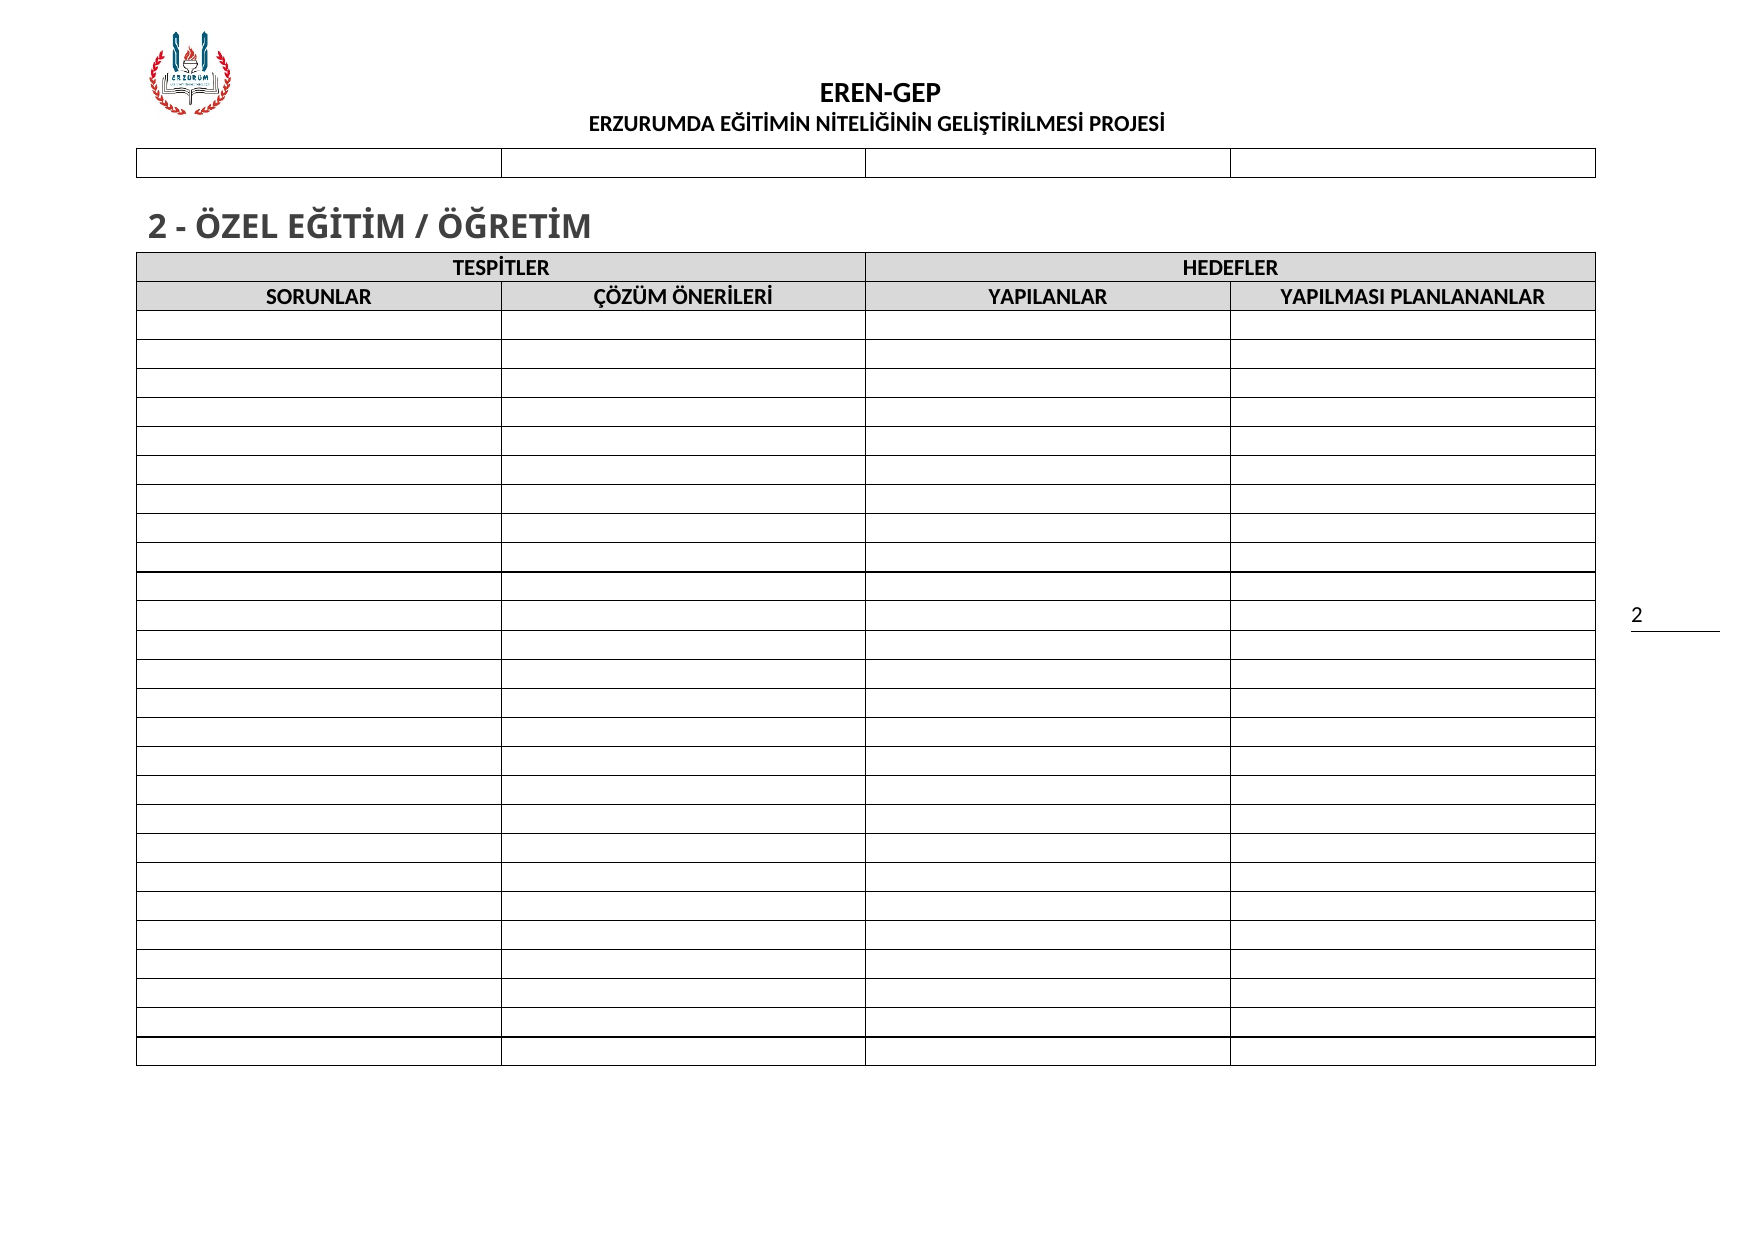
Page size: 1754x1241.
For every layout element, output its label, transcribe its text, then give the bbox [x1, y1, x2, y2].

table_cell [866, 311, 1230, 339]
table_cell [502, 340, 865, 368]
table_cell [502, 921, 865, 949]
table_cell [1231, 149, 1595, 177]
table_cell [1231, 573, 1595, 600]
table_cell [137, 398, 501, 426]
subtitle 2 - ÖZEL EĞİTİM / ÖĞRETİM [148, 203, 1606, 248]
table_header TESPİTLER [137, 253, 865, 281]
table_cell [137, 573, 501, 600]
table_cell [866, 573, 1230, 600]
table_cell [1231, 514, 1595, 542]
table_cell [866, 921, 1230, 949]
table_cell [502, 892, 865, 920]
table_cell [866, 776, 1230, 804]
table_cell [1231, 1038, 1595, 1065]
table_cell [1231, 427, 1595, 455]
table_cell [1231, 456, 1595, 484]
table_cell [502, 149, 865, 177]
table_cell [1231, 805, 1595, 833]
table_cell [137, 1008, 501, 1036]
table_cell [866, 369, 1230, 397]
table_cell [137, 514, 501, 542]
table_cell [1231, 660, 1595, 688]
table_cell [1231, 950, 1595, 978]
table_cell [866, 979, 1230, 1007]
table_cell [137, 979, 501, 1007]
table_cell [502, 718, 865, 746]
table_cell [1231, 892, 1595, 920]
table_cell [866, 689, 1230, 717]
table_cell [866, 718, 1230, 746]
table_cell [137, 660, 501, 688]
table_cell SORUNLAR [137, 282, 501, 310]
table_cell [502, 573, 865, 600]
table_cell [1231, 311, 1595, 339]
table_cell [137, 456, 501, 484]
table_cell [866, 805, 1230, 833]
table_cell [502, 863, 865, 891]
table_cell [502, 631, 865, 658]
table_cell [1231, 369, 1595, 397]
table_cell [137, 689, 501, 717]
table_cell [137, 863, 501, 891]
table_cell [866, 601, 1230, 629]
table_cell [866, 456, 1230, 484]
table_cell [502, 1038, 865, 1065]
table_cell [1231, 834, 1595, 862]
table_cell [1231, 921, 1595, 949]
table_cell [866, 863, 1230, 891]
table_cell [502, 805, 865, 833]
table_cell [137, 834, 501, 862]
table_cell [502, 689, 865, 717]
table_header HEDEFLER [866, 253, 1595, 281]
table_cell [1231, 485, 1595, 513]
table_cell [137, 149, 501, 177]
table_cell [137, 311, 501, 339]
table_cell [502, 601, 865, 629]
table_cell [137, 427, 501, 455]
table_cell [502, 485, 865, 513]
table_cell [866, 1038, 1230, 1065]
table_cell [137, 601, 501, 629]
table_cell [1231, 398, 1595, 426]
table_cell [866, 631, 1230, 658]
table_cell [137, 747, 501, 775]
table_cell [1231, 863, 1595, 891]
table_cell ÇÖZÜM ÖNERİLERİ [502, 282, 865, 310]
table_cell [137, 631, 501, 658]
table_cell [866, 660, 1230, 688]
table_cell [866, 398, 1230, 426]
table_cell [502, 979, 865, 1007]
table_cell [866, 950, 1230, 978]
table_cell [866, 340, 1230, 368]
table_cell [1231, 747, 1595, 775]
table_cell [502, 747, 865, 775]
table_cell [502, 369, 865, 397]
table_cell [137, 921, 501, 949]
table_cell [137, 369, 501, 397]
table_cell [866, 892, 1230, 920]
table_cell [502, 543, 865, 571]
table_cell [866, 149, 1230, 177]
table_cell [866, 514, 1230, 542]
table_cell [502, 398, 865, 426]
table_cell [1231, 340, 1595, 368]
table_cell [866, 1008, 1230, 1036]
table_cell [866, 834, 1230, 862]
table_cell [1231, 543, 1595, 571]
table_cell [137, 718, 501, 746]
table_cell [866, 747, 1230, 775]
table_cell [866, 427, 1230, 455]
table_cell [502, 1008, 865, 1036]
table_cell YAPILANLAR [866, 282, 1230, 310]
table_cell [137, 485, 501, 513]
table_cell [137, 950, 501, 978]
table_cell [1231, 689, 1595, 717]
table_cell [502, 950, 865, 978]
table_cell [1231, 1008, 1595, 1036]
table_cell [502, 311, 865, 339]
table_cell [1231, 979, 1595, 1007]
table_cell [137, 776, 501, 804]
table_cell [137, 340, 501, 368]
picture [145, 31, 235, 119]
table_cell [502, 660, 865, 688]
table_cell [137, 543, 501, 571]
table_cell [866, 485, 1230, 513]
table_cell [137, 892, 501, 920]
table_cell [502, 514, 865, 542]
table_cell [502, 456, 865, 484]
table_cell [502, 834, 865, 862]
table_cell [866, 543, 1230, 571]
table_cell [137, 1038, 501, 1065]
table_cell [1231, 601, 1595, 629]
table_cell [1231, 718, 1595, 746]
table_cell [502, 776, 865, 804]
table_cell YAPILMASI PLANLANANLAR [1231, 282, 1595, 310]
table_cell [1231, 776, 1595, 804]
table_cell [137, 805, 501, 833]
table_cell [502, 427, 865, 455]
table_cell [1231, 631, 1595, 658]
